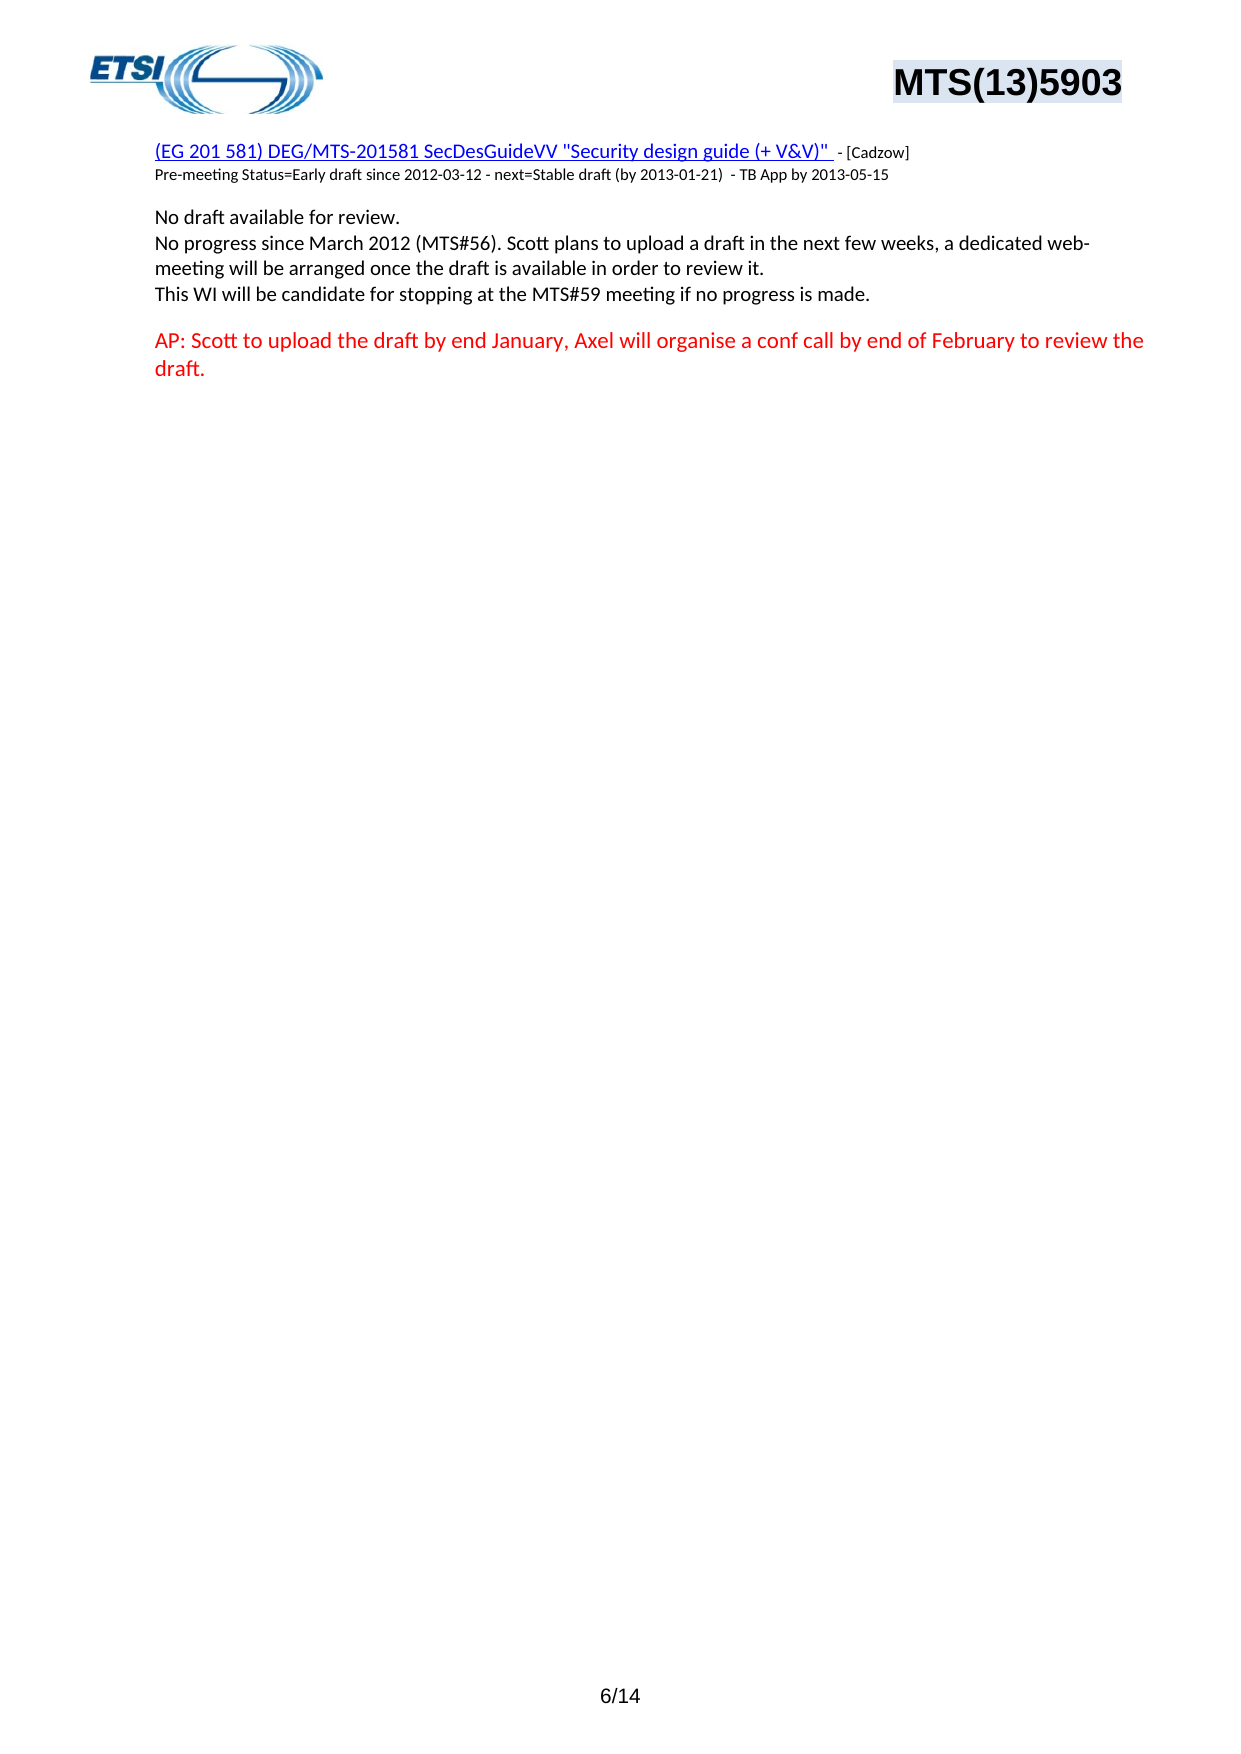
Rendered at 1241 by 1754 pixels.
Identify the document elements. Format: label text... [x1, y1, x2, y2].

text (EG 201 581) DEG/MTS-201581 SecDesGuideVV "Security design guide (+ V&V)" - [Cadzow] Pre-meeting Status=Early draft since 2012-03-12 - next=Stable draft (by 2013-01-21) - TB App by 2013-05-15 [154, 138, 1152, 184]
text AP: Scott to upload the draft by end January, Axel will organise a conf call by end of February to review the draft. [154, 326, 1152, 382]
text This WI will be candidate for stopping at the MTS#59 meeting if no progress is made. [154, 281, 1152, 306]
text No draft available for review. No progress since March 2012 (MTS#56). Scott plans to upload a draft in the next few weeks, a dedicated web-meeting will be arranged once the draft is available in order to review it. [154, 184, 1152, 281]
picture [88, 44, 323, 113]
